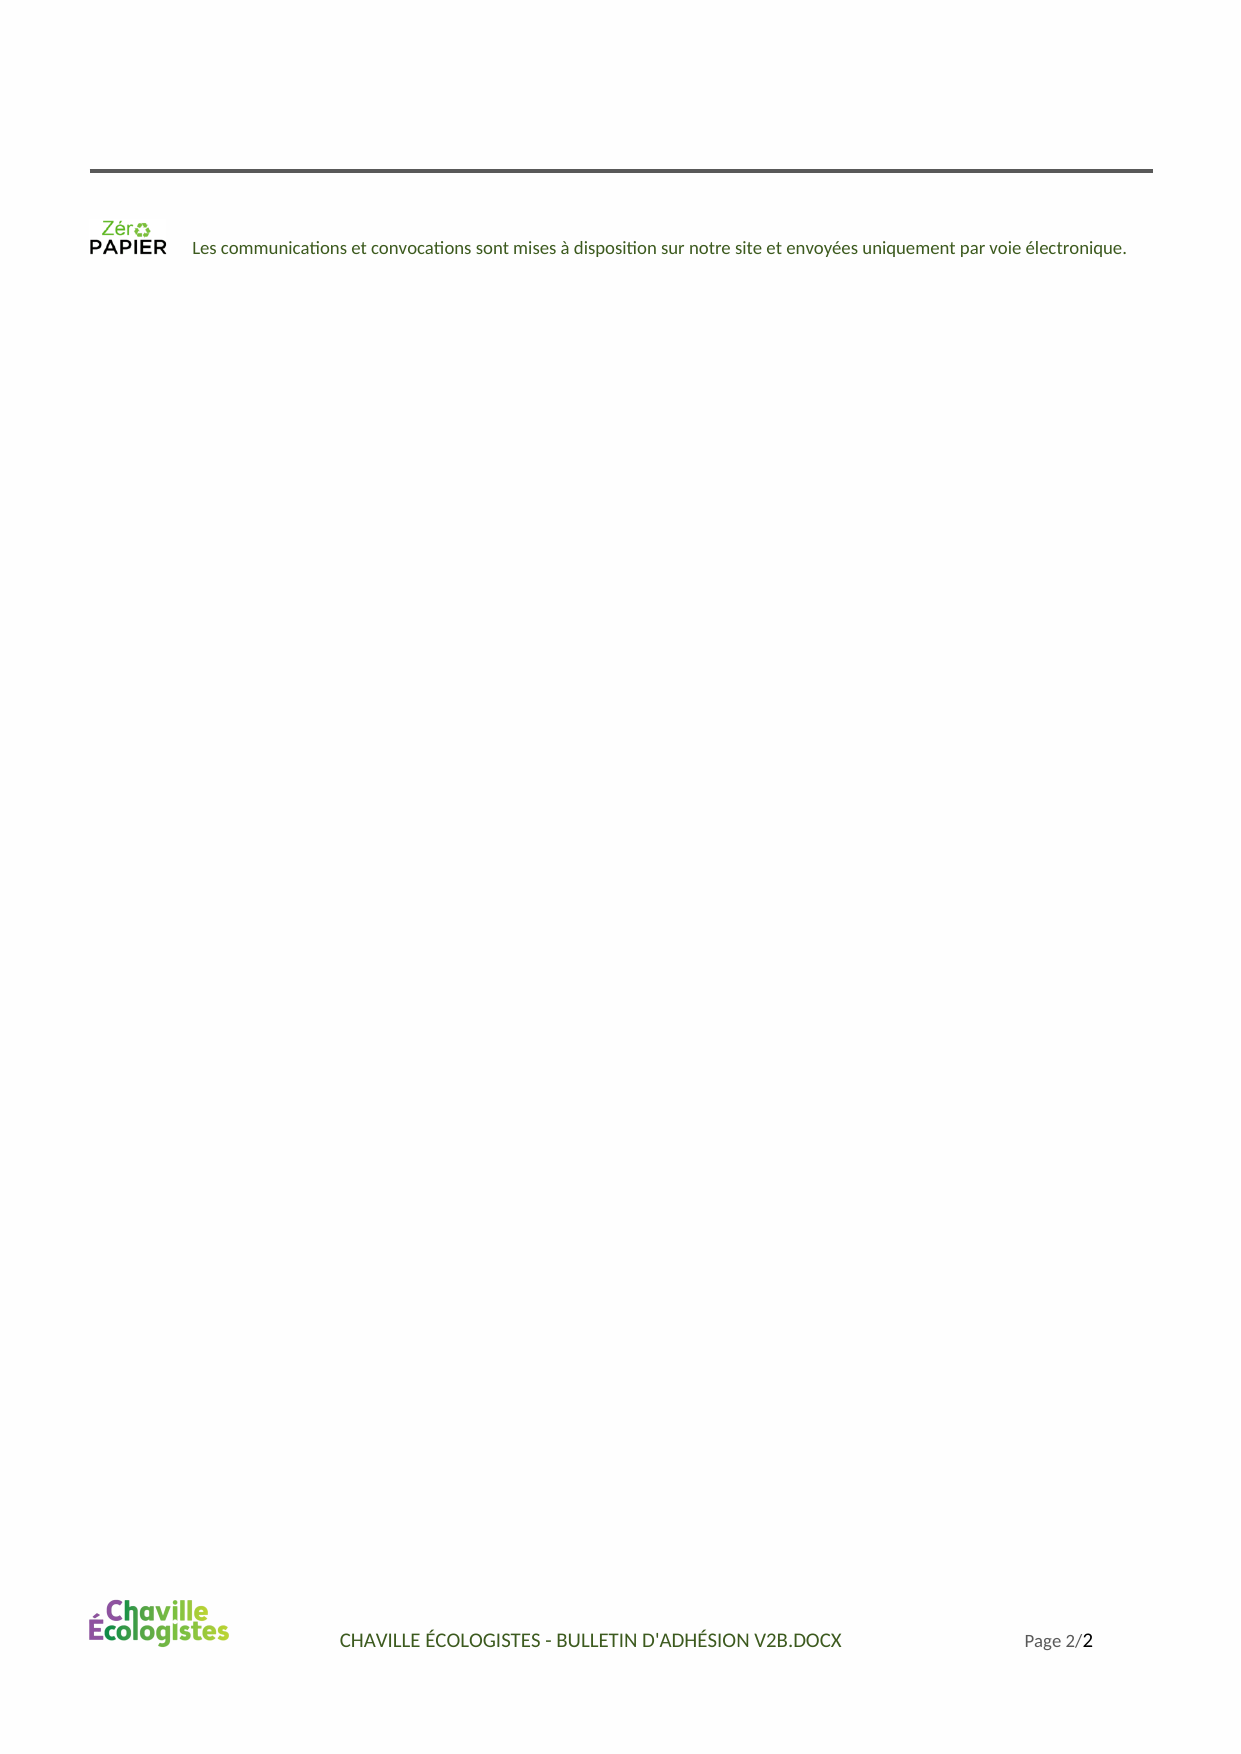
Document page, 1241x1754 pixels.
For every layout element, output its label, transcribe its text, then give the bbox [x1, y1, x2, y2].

picture [88, 1599, 230, 1648]
picture [88, 219, 167, 255]
text Les communications et convocations sont mises à disposition sur notre site et envoyées uniquement par voie électronique. [89, 219, 1152, 259]
